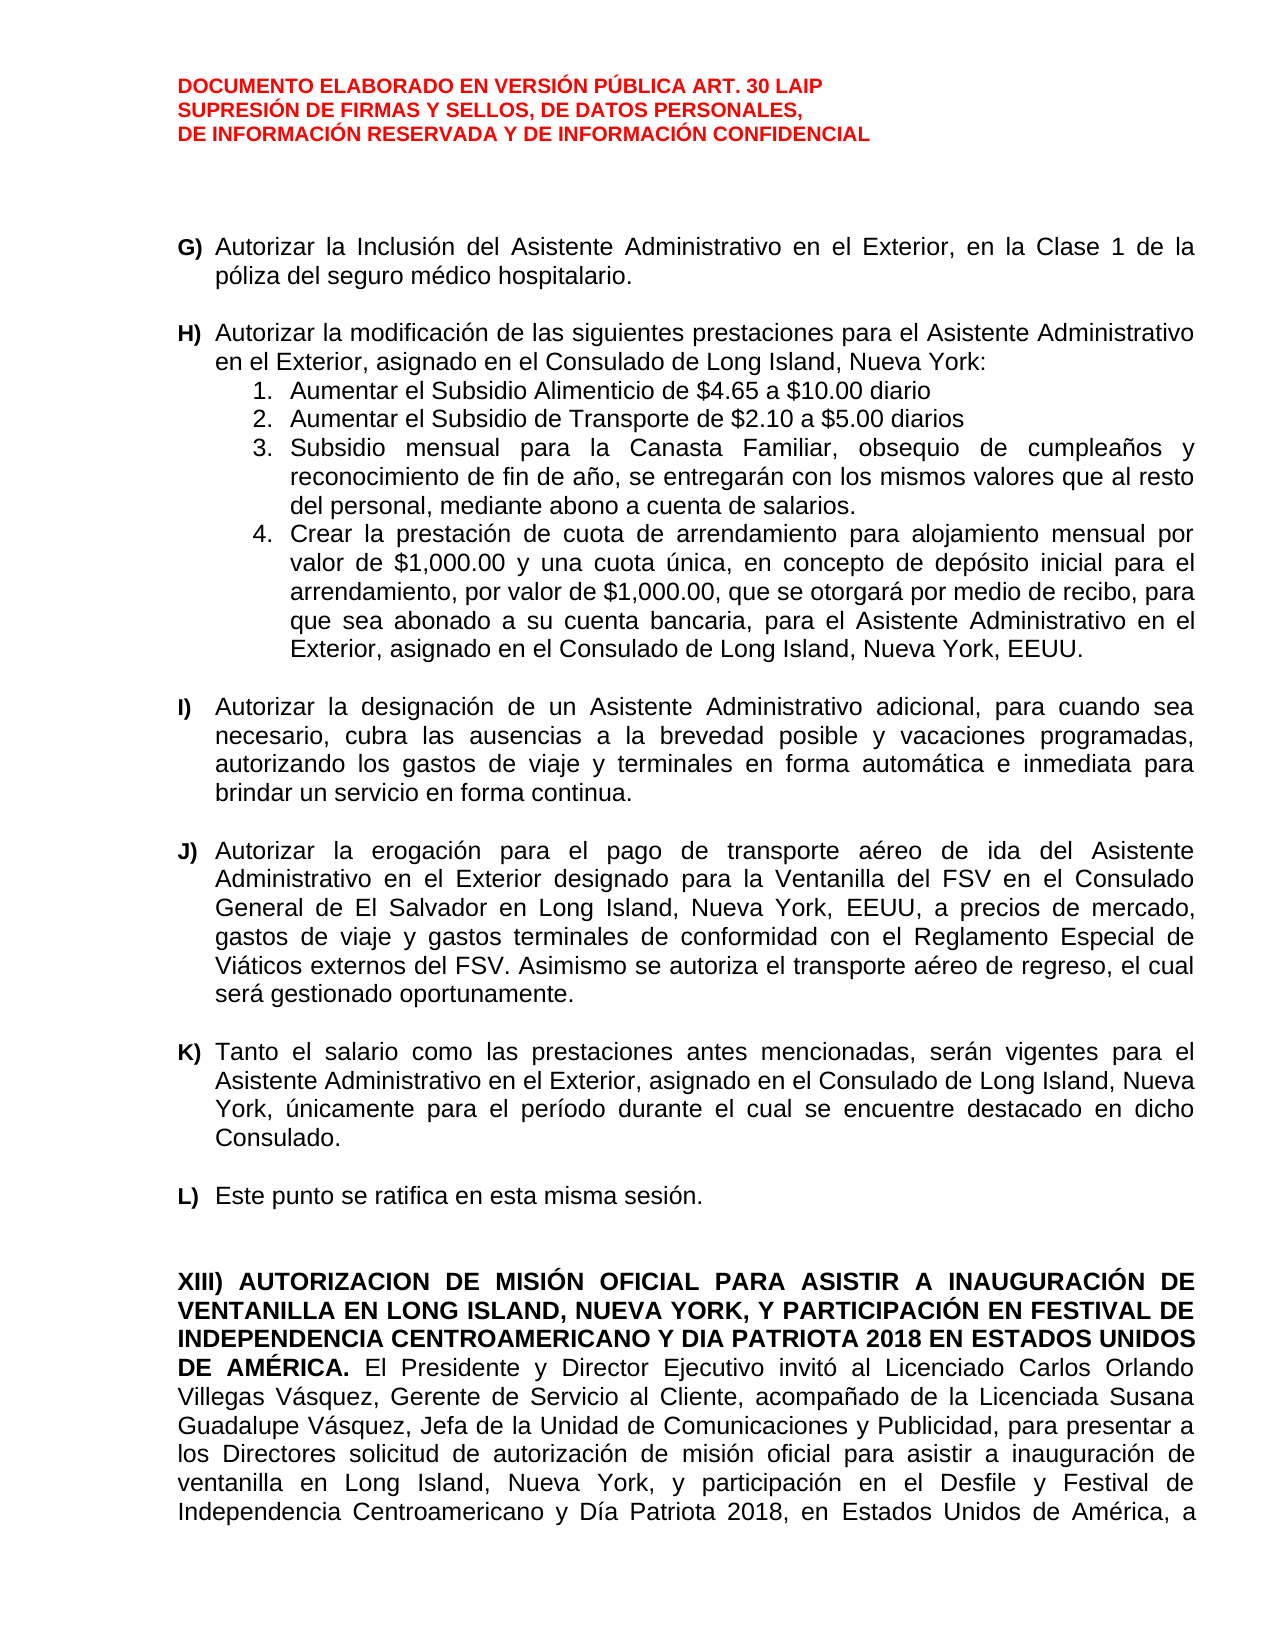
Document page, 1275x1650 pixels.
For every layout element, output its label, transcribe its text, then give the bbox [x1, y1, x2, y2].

list Autorizar la erogación para el pago de transporte aéreo de ida del Asistente Administrativo en el Exterior designado para la Ventanilla del FSV en el Consulado General de El Salvador en Long Island, Nueva York, EEUU, a precios de mercado, gastos de viaje y gastos terminales de conformidad con el Reglamento Especial de Viáticos externos del FSV. Asimismo se autoriza el transporte aéreo de regreso, el cual será gestionado oportunamente. [177, 836, 1196, 1008]
list Autorizar la Inclusión del Asistente Administrativo en el Exterior, en la Clase 1 de la póliza del seguro médico hospitalario. [177, 232, 1196, 289]
list Autorizar la modificación de las siguientes prestaciones para el Asistente Administrativo en el Exterior, asignado en el Consulado de Long Island, Nueva York: [177, 318, 1196, 376]
list Este punto se ratifica en esta misma sesión. [177, 1181, 1196, 1209]
list Autorizar la designación de un Asistente Administrativo adicional, para cuando sea necesario, cubra las ausencias a la brevedad posible y vacaciones programadas, autorizando los gastos de viaje y terminales en forma automática e inmediata para brindar un servicio en forma continua. [177, 692, 1196, 807]
list Aumentar el Subsidio de Transporte de $2.10 a $5.00 diarios [252, 404, 1196, 433]
list Tanto el salario como las prestaciones antes mencionadas, serán vigentes para el Asistente Administrativo en el Exterior, asignado en el Consulado de Long Island, Nueva York, únicamente para el período durante el cual se encuentre destacado en dicho Consulado. [177, 1037, 1196, 1152]
list Subsidio mensual para la Canasta Familiar, obsequio de cumpleaños y reconocimiento de fin de año, se entregarán con los mismos valores que al resto del personal, mediante abono a cuenta de salarios. [252, 433, 1196, 519]
list Crear la prestación de cuota de arrendamiento para alojamiento mensual por valor de $1,000.00 y una cuota única, en concepto de depósito inicial para el arrendamiento, por valor de $1,000.00, que se otorgará por medio de recibo, para que sea abonado a su cuenta bancaria, para el Asistente Administrativo en el Exterior, asignado en el Consulado de Long Island, Nueva York, EEUU. [252, 519, 1196, 663]
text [177, 1267, 1196, 1526]
list Aumentar el Subsidio Alimenticio de $4.65 a $10.00 diario [252, 376, 1196, 404]
